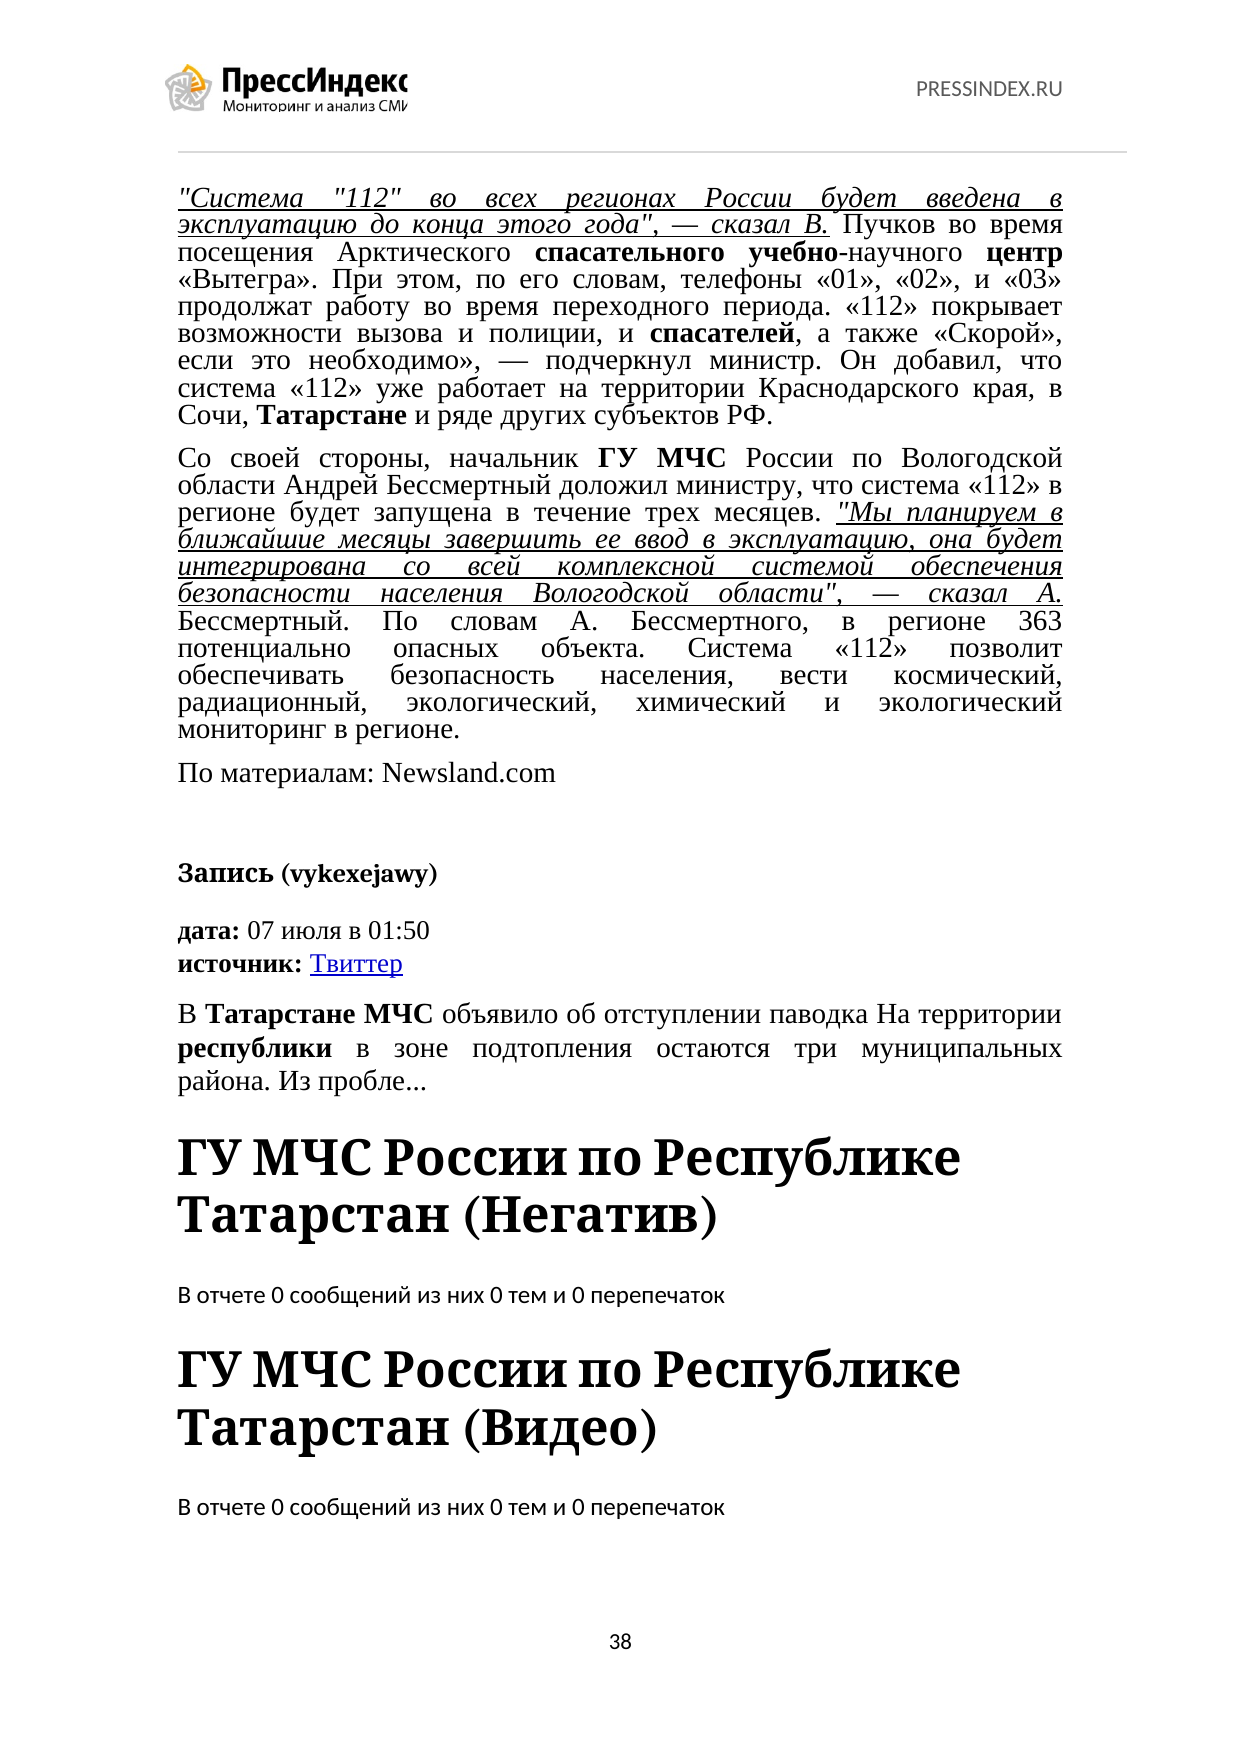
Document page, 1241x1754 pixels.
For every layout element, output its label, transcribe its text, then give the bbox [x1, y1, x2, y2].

subtitle ГУ МЧС России по Республике Татарстан (Негатив) [177, 1130, 1063, 1245]
text "Система "112" во всех регионах России будет введена в эксплуатацию до конца этого года", — сказал В. Пучков во время посещения Арктического спасательного учебно-научного центр «Вытегра». При этом, по его словам, телефоны «01», «02», и «03» продолжат работу во время переходного периода. «112» покрывает возможности вызова и полиции, и спасателей, а также «Скорой», если это необходимо», — подчеркнул министр. Он добавил, что система «112» уже работает на территории Краснодарского края, в Сочи, Татарстане и ряде других субъектов РФ. [177, 210, 1063, 430]
subtitle Запись (vykexejawy) [177, 861, 1063, 888]
text По материалам: Newsland.com [177, 761, 1063, 788]
text В отчете 0 сообщений из них 0 тем и 0 перепечаток [177, 1491, 1063, 1522]
text Со своей стороны, начальник ГУ МЧС России по Вологодской области Андрей Бессмертный доложил министру, что система «112» в регионе будет запущена в течение трех месяцев. "Мы планируем в ближайшие месяцы завершить ее ввод в эксплуатацию, она будет интегрирована со всей комплексной системой обеспечения безопасности населения Вологодской области", — сказал А. Бессмертный. По словам А. Бессмертного, в регионе 363 потенциально опасных объекта. Система «112» позволит обеспечивать безопасность населения, вести космический, радиационный, экологический, химический и экологический мониторинг в регионе. [177, 446, 1063, 550]
picture [163, 64, 408, 111]
text дата: 07 июля в 01:50 источник: Твиттер [177, 914, 1063, 978]
text В отчете 0 сообщений из них 0 тем и 0 перепечаток [177, 1279, 1063, 1309]
subtitle ГУ МЧС России по Республике Татарстан (Видео) [177, 1343, 1063, 1458]
text Со своей стороны, начальник ГУ МЧС России по Вологодской области Андрей Бессмертный доложил министру, что система «112» в регионе будет запущена в течение трех месяцев. "Мы планируем в ближайшие месяцы завершить ее ввод в эксплуатацию, она будет интегрирована со всей комплексной системой обеспечения безопасности населения Вологодской области", — сказал А. Бессмертный. По словам А. Бессмертного, в регионе 363 потенциально опасных объекта. Система «112» позволит обеспечивать безопасность населения, вести космический, радиационный, экологический, химический и экологический мониторинг в регионе. [177, 606, 1063, 745]
text В Татарстане МЧС объявило об отступлении паводка На территории республики в зоне подтопления остаются три муниципальных района. Из пробле... [177, 996, 1063, 1097]
